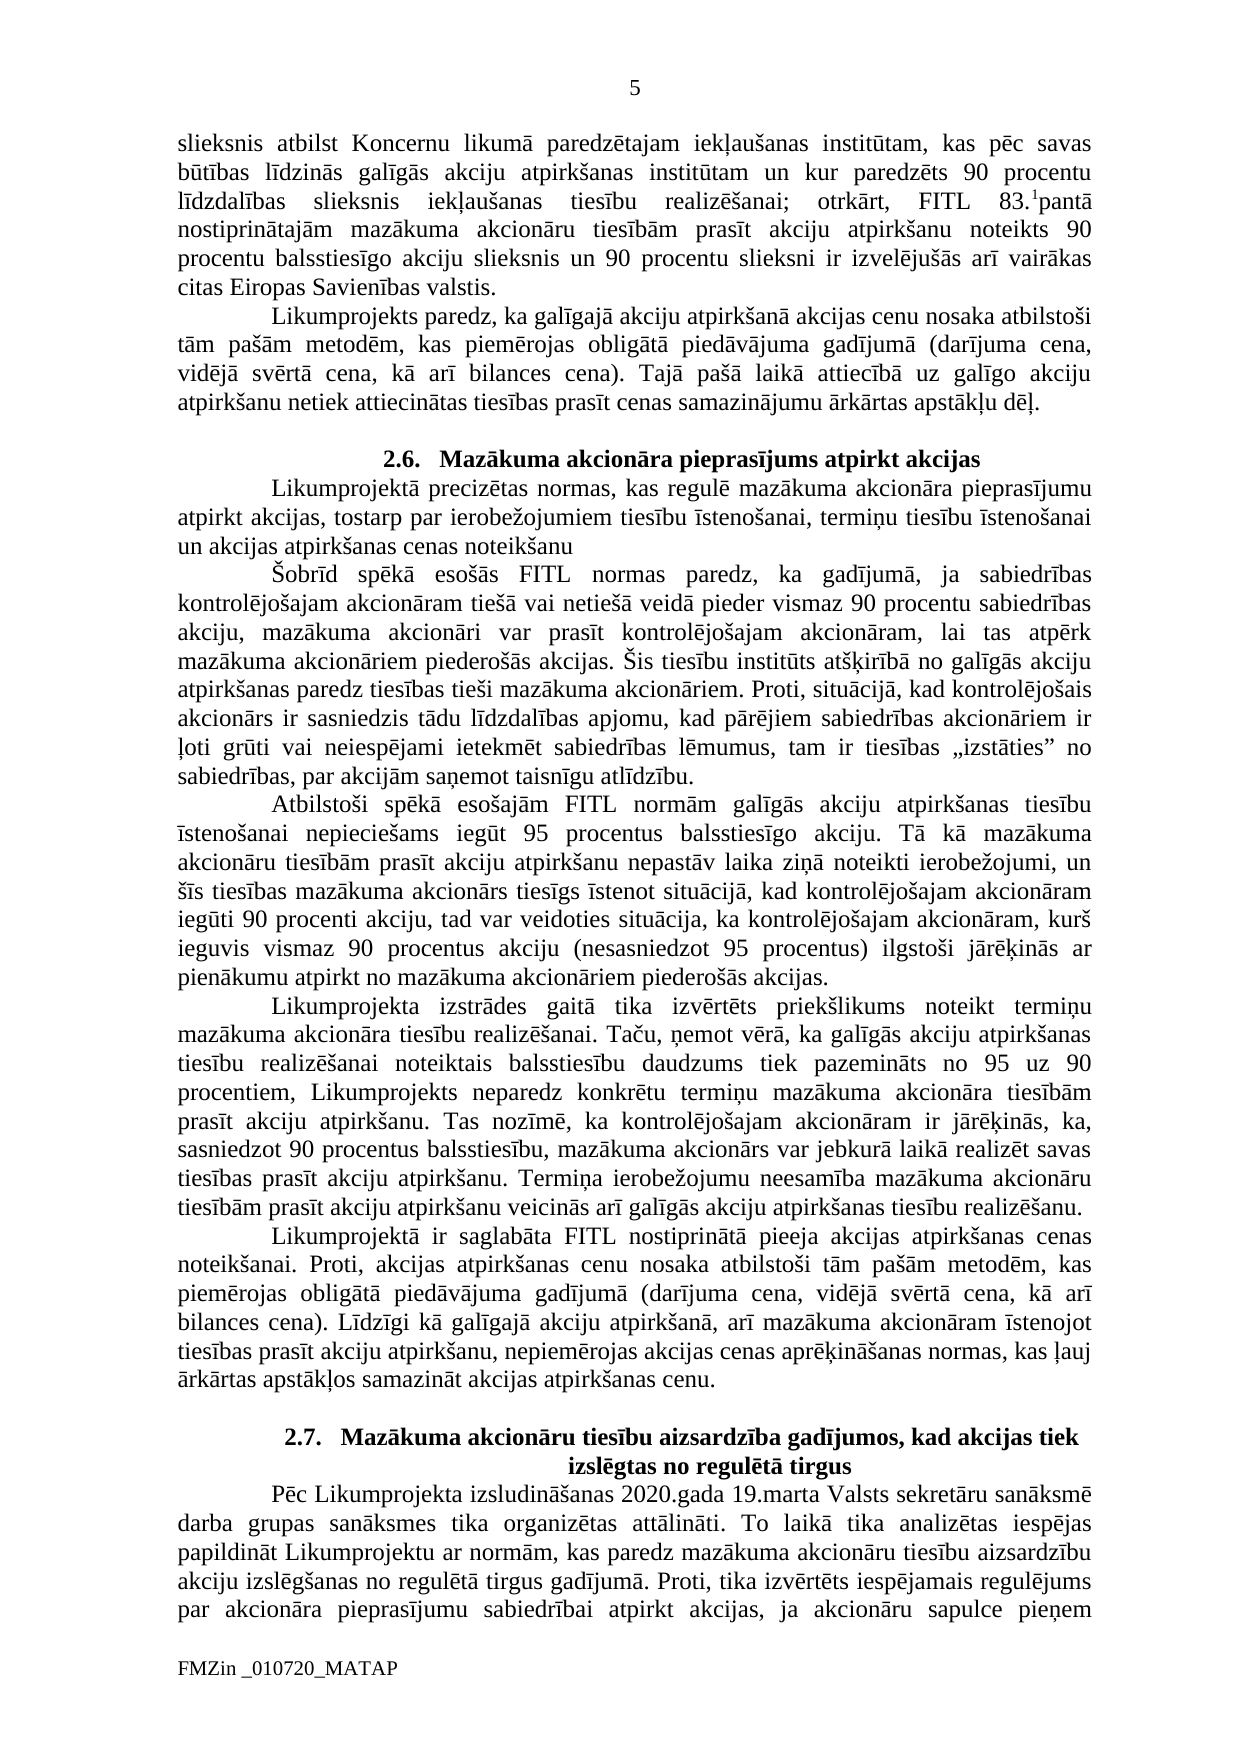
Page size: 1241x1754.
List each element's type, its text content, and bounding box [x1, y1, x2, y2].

text Likumprojektā ir saglabāta FITL nostiprinātā pieeja akcijas atpirkšanas cenas noteikšanai. Proti, akcijas atpirkšanas cenu nosaka atbilstoši tām pašām metodēm, kas piemērojas obligātā piedāvājuma gadījumā (darījuma cena, vidējā svērtā cena, kā arī bilances cena). Līdzīgi kā galīgajā akciju atpirkšanā, arī mazākuma akcionāram īstenojot tiesības prasīt akciju atpirkšanu, nepiemērojas akcijas cenas aprēķināšanas normas, kas ļauj ārkārtas apstākļos samazināt akcijas atpirkšanas cenu. [177, 1221, 1092, 1393]
list Mazākuma akcionāru tiesību aizsardzība gadījumos, kad akcijas tiek izslēgtas no regulētā tirgus [271, 1422, 1092, 1479]
text Likumprojekts paredz, ka galīgajā akciju atpirkšanā akcijas cenu nosaka atbilstoši tām pašām metodēm, kas piemērojas obligātā piedāvājuma gadījumā (darījuma cena, vidējā svērtā cena, kā arī bilances cena). Tajā pašā laikā attiecībā uz galīgo akciju atpirkšanu netiek attiecinātas tiesības prasīt cenas samazinājumu ārkārtas apstākļu dēļ. [177, 301, 1092, 416]
text Atbilstoši spēkā esošajām FITL normām galīgās akciju atpirkšanas tiesību īstenošanai nepieciešams iegūt 95 procentus balsstiesīgo akciju. Tā kā mazākuma akcionāru tiesībām prasīt akciju atpirkšanu nepastāv laika ziņā noteikti ierobežojumi, un šīs tiesības mazākuma akcionārs tiesīgs īstenot situācijā, kad kontrolējošajam akcionāram iegūti 90 procenti akciju, tad var veidoties situācija, ka kontrolējošajam akcionāram, kurš ieguvis vismaz 90 procentus akciju (nesasniedzot 95 procentus) ilgstoši jārēķinās ar pienākumu atpirkt no mazākuma akcionāriem piederošās akcijas. [177, 789, 1092, 991]
text Likumprojekta izstrādes gaitā tika izvērtēts priekšlikums noteikt termiņu mazākuma akcionāra tiesību realizēšanai. Taču, ņemot vērā, ka galīgās akciju atpirkšanas tiesību realizēšanai noteiktais balsstiesību daudzums tiek pazemināts no 95 uz 90 procentiem, Likumprojekts neparedz konkrētu termiņu mazākuma akcionāra tiesībām prasīt akciju atpirkšanu. Tas nozīmē, ka kontrolējošajam akcionāram ir jārēķinās, ka, sasniedzot 90 procentus balsstiesību, mazākuma akcionārs var jebkurā laikā realizēt savas tiesības prasīt akciju atpirkšanu. Termiņa ierobežojumu neesamība mazākuma akcionāru tiesībām prasīt akciju atpirkšanu veicinās arī galīgās akciju atpirkšanas tiesību realizēšanu. [177, 991, 1092, 1221]
text Šobrīd spēkā esošās FITL normas paredz, ka gadījumā, ja sabiedrības kontrolējošajam akcionāram tiešā vai netiešā veidā pieder vismaz 90 procentu sabiedrības akciju, mazākuma akcionāri var prasīt kontrolējošajam akcionāram, lai tas atpērk mazākuma akcionāriem piederošās akcijas. Šis tiesību institūts atšķirībā no galīgās akciju atpirkšanas paredz tiesības tieši mazākuma akcionāriem. Proti, situācijā, kad kontrolējošais akcionārs ir sasniedzis tādu līdzdalības apjomu, kad pārējiem sabiedrības akcionāriem ir ļoti grūti vai neiespējami ietekmēt sabiedrības lēmumus, tam ir tiesības „izstāties” no sabiedrības, par akcijām saņemot taisnīgu atlīdzību. [177, 559, 1092, 789]
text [177, 1479, 1092, 1623]
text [177, 128, 1092, 301]
text Likumprojektā precizētas normas, kas regulē mazākuma akcionāra pieprasījumu atpirkt akcijas, tostarp par ierobežojumiem tiesību īstenošanai, termiņu tiesību īstenošanai un akcijas atpirkšanas cenas noteikšanu [177, 473, 1092, 559]
list Mazākuma akcionāra pieprasījums atpirkt akcijas [251, 444, 1092, 473]
